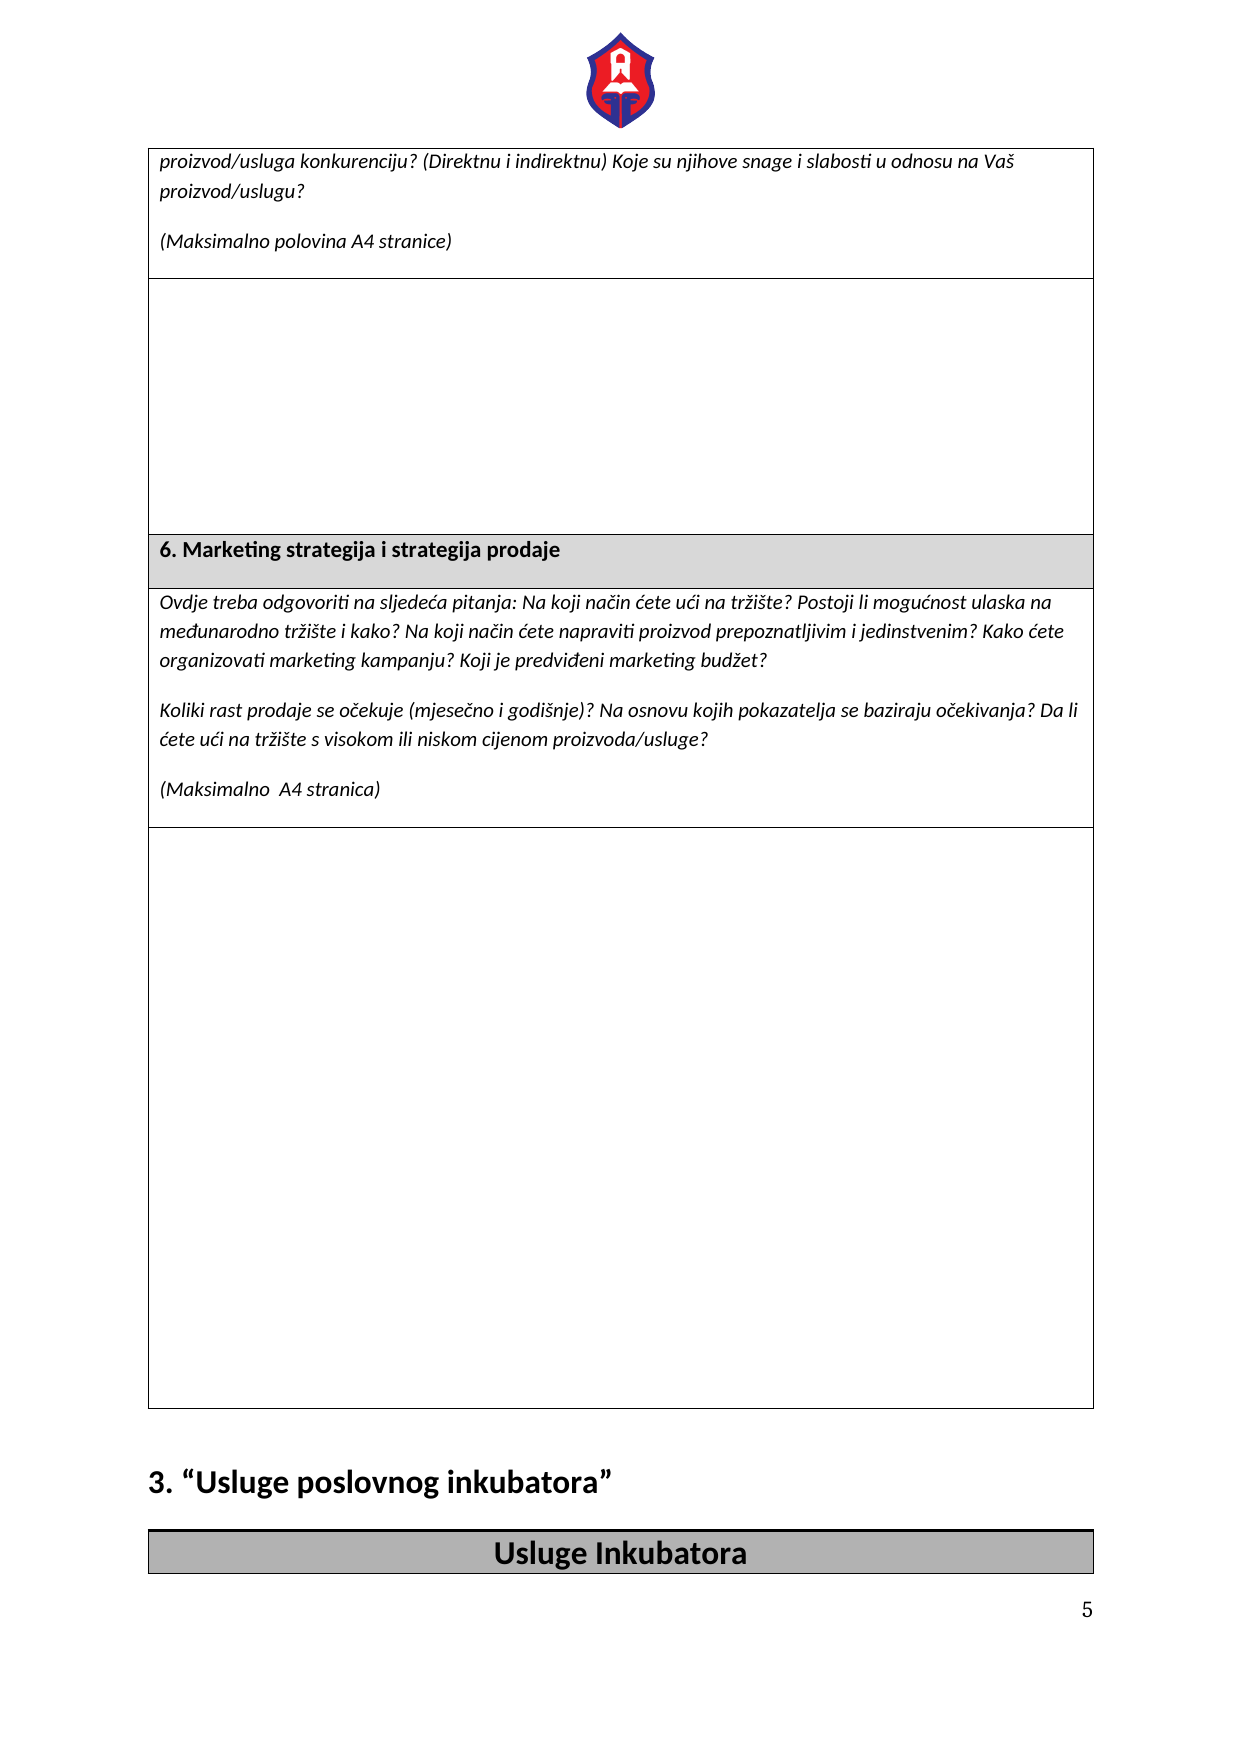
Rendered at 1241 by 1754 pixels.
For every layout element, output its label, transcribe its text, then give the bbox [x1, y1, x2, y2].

table_cell [149, 279, 1093, 534]
table_cell [149, 828, 1093, 1407]
table_header Usluge Inkubatora [149, 1532, 1093, 1573]
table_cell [149, 149, 1093, 278]
table_cell Ovdje treba odgovoriti na sljedeća pitanja: Na koji način ćete ući na tržište? Postoji li mogućnost ulaska na međunarodno tržište i kako? Na koji način ćete napraviti proizvod prepoznatljivim i jedinstvenim? Kako ćete organizovati marketing kampanju? Koji je predviđeni marketing budžet? Koliki rast prodaje se očekuje (mjesečno i godišnje)? Na osnovu kojih pokazatelja se baziraju očekivanja? Da li ćete ući na tržište s visokom ili niskom cijenom proizvoda/usluge? (Maksimalno A4 stranica) [149, 589, 1093, 827]
picture [568, 28, 672, 133]
table_cell 6. Marketing strategija i strategija prodaje [149, 535, 1093, 588]
text 3. “Usluge poslovnog inkubatora” [148, 1461, 1093, 1502]
